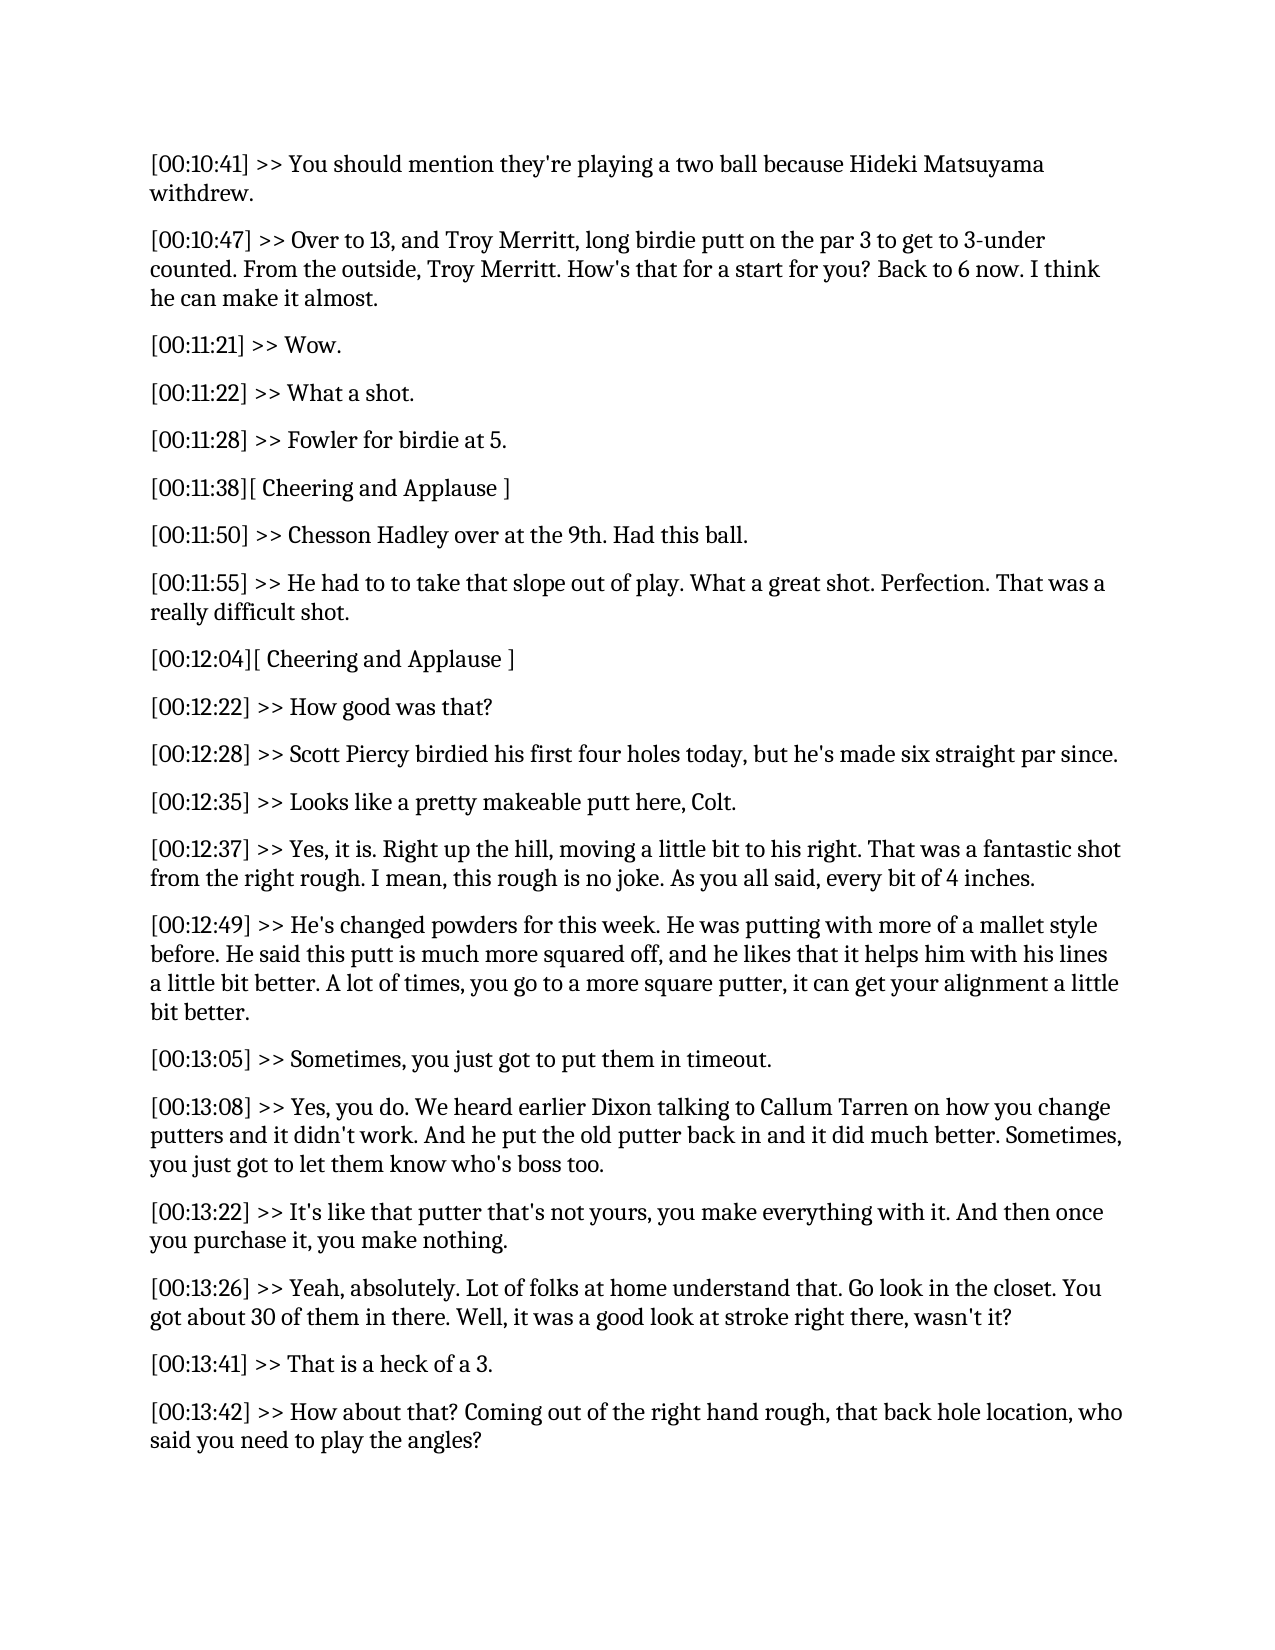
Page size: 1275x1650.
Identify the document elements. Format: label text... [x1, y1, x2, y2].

text [00:12:04][ Cheering and Applause ] [150, 645, 1125, 674]
text [00:12:35] >> Looks like a pretty makeable putt here, Colt. [150, 787, 1125, 816]
text [00:11:22] >> What a shot. [150, 379, 1125, 407]
text [00:13:08] >> Yes, you do. We heard earlier Dixon talking to Callum Tarren on how you change putters and it didn't work. And he put the old putter back in and it did much better. Sometimes, you just got to let them know who's boss too. [150, 1092, 1125, 1179]
text [00:10:41] >> You should mention they're playing a two ball because Hideki Matsuyama withdrew. [150, 150, 1125, 207]
text [00:13:41] >> That is a heck of a 3. [150, 1350, 1125, 1379]
text [00:11:28] >> Fowler for birdie at 5. [150, 426, 1125, 455]
text [00:12:37] >> Yes, it is. Right up the hill, moving a little bit to his right. That was a fantastic shot from the right rough. I mean, this rough is no joke. As you all said, every bit of 4 inches. [150, 835, 1125, 892]
text [00:11:50] >> Chesson Hadley over at the 9th. Had this ball. [150, 521, 1125, 550]
text [00:13:22] >> It's like that putter that's not yours, you make everything with it. And then once you purchase it, you make nothing. [150, 1197, 1125, 1255]
text [00:11:21] >> Wow. [150, 331, 1125, 360]
text [00:11:55] >> He had to to take that slope out of play. What a great shot. Perfection. That was a really difficult shot. [150, 569, 1125, 626]
text [00:12:22] >> How good was that? [150, 692, 1125, 721]
text [00:13:42] >> How about that? Coming out of the right hand rough, that back hole location, who said you need to play the angles? [150, 1397, 1125, 1455]
text [00:12:49] >> He's changed powders for this week. He was putting with more of a mallet style before. He said this putt is much more squared off, and he likes that it helps him with his lines a little bit better. A lot of times, you go to a more square putter, it can get your alignment a little bit better. [150, 911, 1125, 1026]
text [00:10:47] >> Over to 13, and Troy Merritt, long birdie putt on the par 3 to get to 3-under counted. From the outside, Troy Merritt. How's that for a start for you? Back to 6 now. I think he can make it almost. [150, 226, 1125, 312]
text [00:13:26] >> Yeah, absolutely. Lot of folks at home understand that. Go look in the closet. You got about 30 of them in there. Well, it was a good look at stroke right there, wasn't it? [150, 1274, 1125, 1331]
text [00:13:05] >> Sometimes, you just got to put them in timeout. [150, 1045, 1125, 1074]
text [00:11:38][ Cheering and Applause ] [150, 474, 1125, 502]
text [00:12:28] >> Scott Piercy birdied his first four holes today, but he's made six straight par since. [150, 740, 1125, 769]
